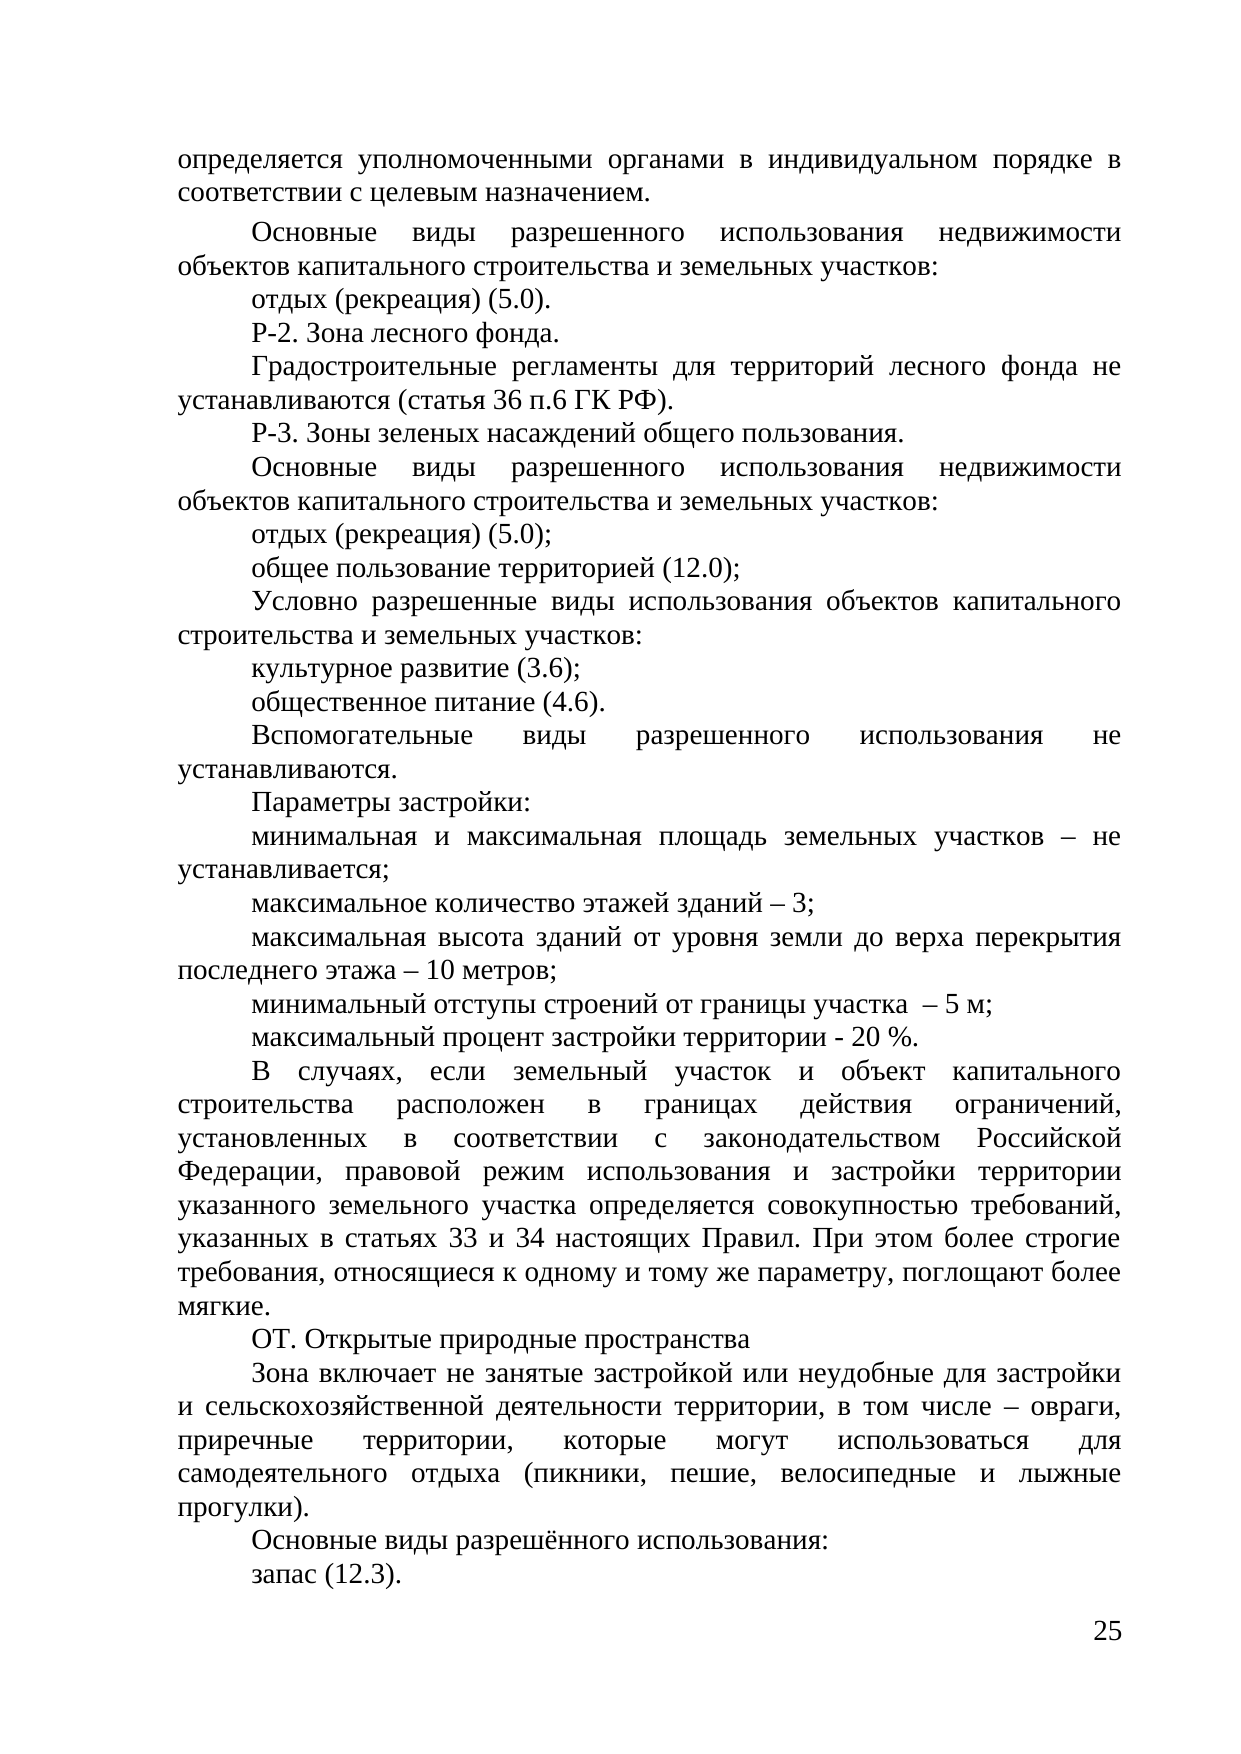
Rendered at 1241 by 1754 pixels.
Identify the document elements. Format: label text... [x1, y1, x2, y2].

text общественное питание (4.6). [177, 684, 1122, 717]
text общее пользование территорией (12.0); [177, 550, 1122, 583]
text максимальный процент застройки территории - 20 %. [177, 1019, 1122, 1053]
text минимальный отступы строений от границы участка – 5 м; [177, 986, 1122, 1019]
text Основные виды разрешенного использования недвижимости объектов капитального строительства и земельных участков: [177, 449, 1122, 516]
text максимальное количество этажей зданий – 3; [177, 885, 1122, 919]
text максимальная высота зданий от уровня земли до верха перекрытия последнего этажа – 10 метров; [177, 919, 1122, 986]
text запас (12.3). [177, 1556, 1122, 1589]
text Р-2. Зона лесного фонда. [177, 315, 1122, 348]
text Основные виды разрешенного использования недвижимости объектов капитального строительства и земельных участков: [177, 214, 1122, 281]
text Параметры застройки: [177, 784, 1122, 818]
text Р-3. Зоны зеленых насаждений общего пользования. [177, 416, 1122, 449]
text Основные виды разрешённого использования: [177, 1522, 1122, 1556]
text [177, 141, 1122, 208]
text Условно разрешенные виды использования объектов капитального строительства и земельных участков: [177, 583, 1122, 650]
text отдых (рекреация) (5.0). [177, 281, 1122, 315]
text Вспомогательные виды разрешенного использования не устанавливаются. [177, 717, 1122, 784]
text минимальная и максимальная площадь земельных участков – не устанавливается; [177, 818, 1122, 885]
text культурное развитие (3.6); [177, 650, 1122, 684]
text отдых (рекреация) (5.0); [177, 516, 1122, 550]
text Зона включает не занятые застройкой или неудобные для застройки и сельскохозяйственной деятельности территории, в том числе – овраги, приречные территории, которые могут использоваться для самодеятельного отдыха (пикники, пешие, велосипедные и лыжные прогулки). [177, 1355, 1122, 1522]
text ОТ. Открытые природные пространства [177, 1321, 1122, 1355]
text Градостроительные регламенты для территорий лесного фонда не устанавливаются (статья 36 п.6 ГК РФ). [177, 348, 1122, 416]
